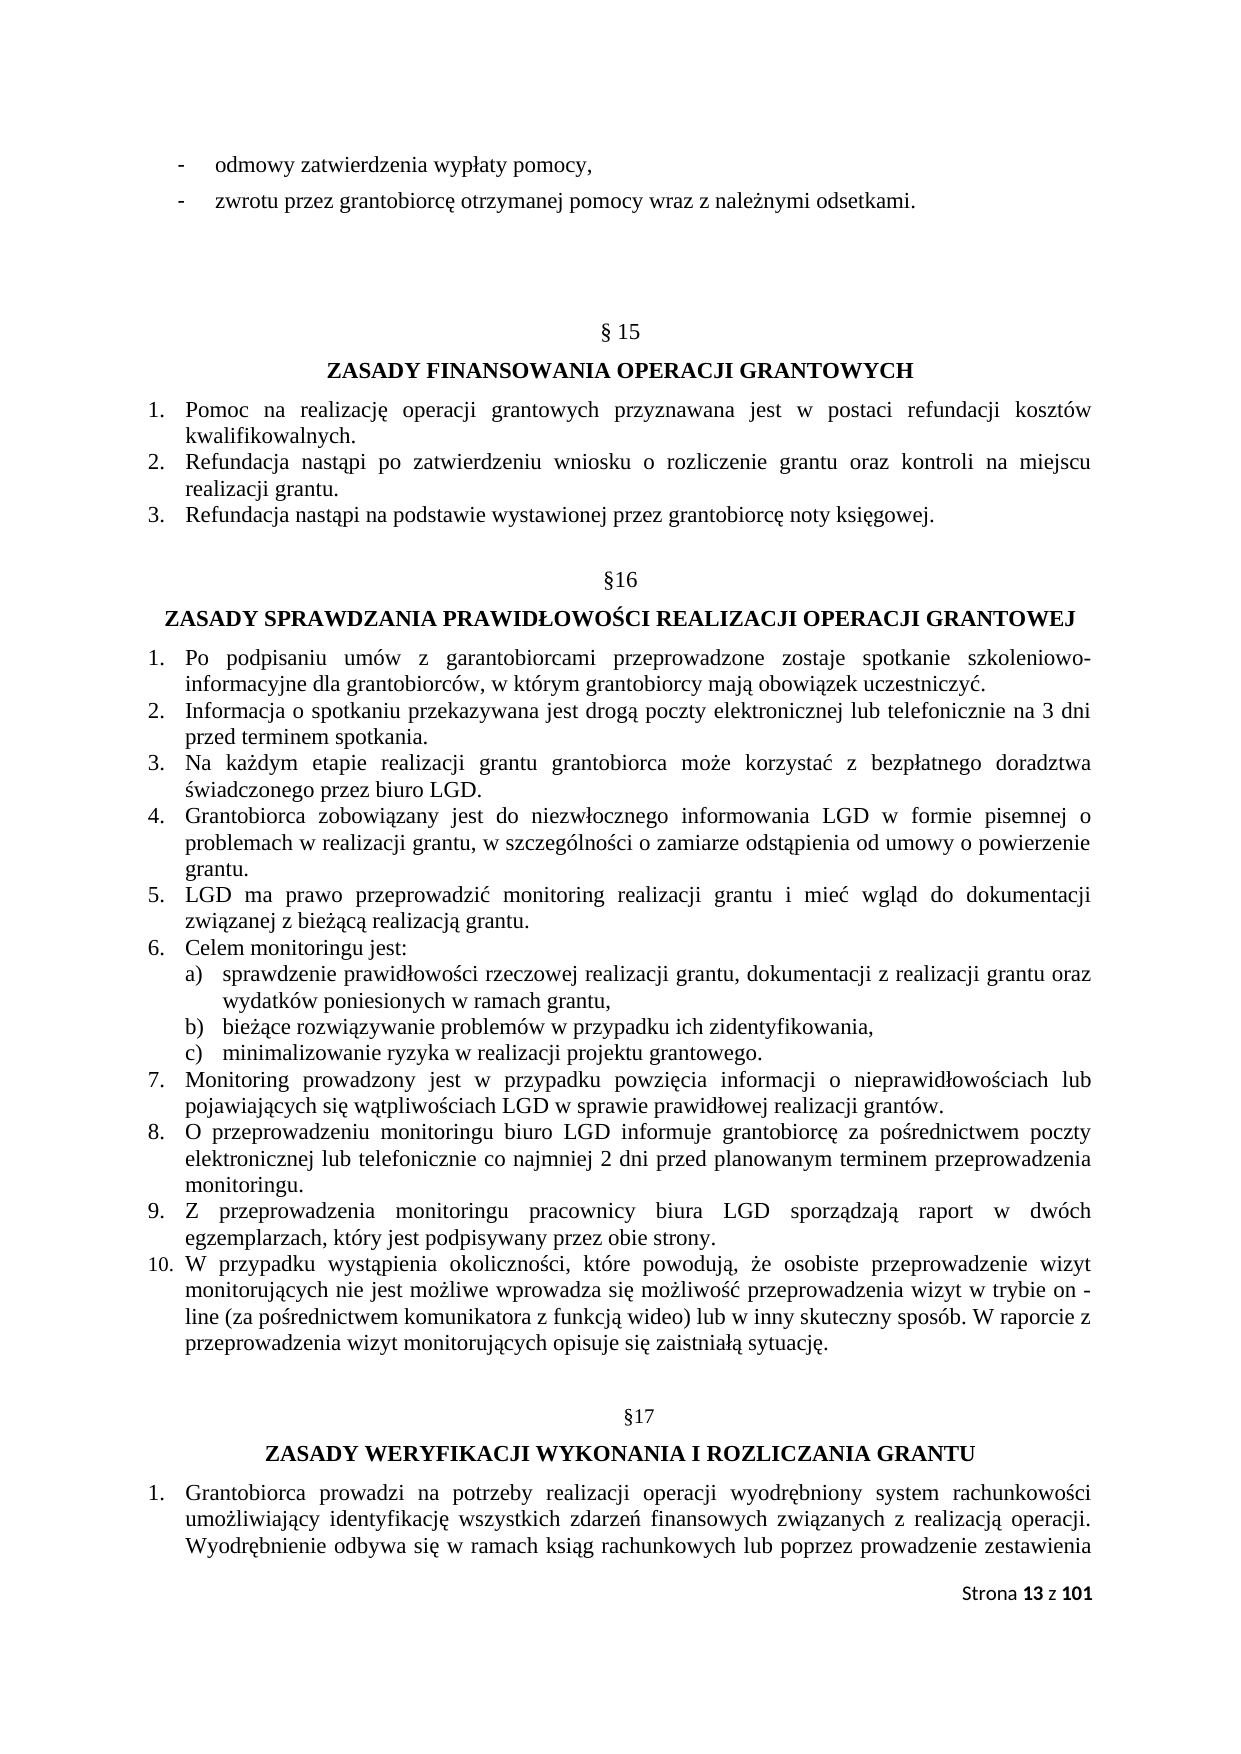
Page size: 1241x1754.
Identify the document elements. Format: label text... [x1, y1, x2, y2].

list Refundacja nastąpi na podstawie wystawionej przez grantobiorcę noty księgowej. [148, 501, 1093, 527]
list Monitoring prowadzony jest w przypadku powzięcia informacji o nieprawidłowościach lub pojawiających się wątpliwościach LGD w sprawie prawidłowej realizacji grantów. [148, 1066, 1093, 1118]
list O przeprowadzeniu monitoringu biuro LGD informuje grantobiorcę za pośrednictwem poczty elektronicznej lub telefonicznie co najmniej 2 dni przed planowanym terminem przeprowadzenia monitoringu. [148, 1118, 1093, 1197]
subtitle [148, 1479, 1093, 1558]
list bieżące rozwiązywanie problemów w przypadku ich zidentyfikowania, [185, 1013, 1093, 1039]
list Refundacja nastąpi po zatwierdzeniu wniosku o rozliczenie grantu oraz kontroli na miejscu realizacji grantu. [148, 448, 1093, 501]
list Celem monitoringu jest: [148, 934, 1093, 960]
text § 15 [148, 318, 1093, 344]
list zwrotu przez grantobiorcę otrzymanej pomocy wraz z należnymi odsetkami. [177, 183, 1093, 215]
list Pomoc na realizację operacji grantowych przyznawana jest w postaci refundacji kosztów kwalifikowalnych. [148, 396, 1093, 448]
list §17 [185, 1404, 1093, 1428]
list W przypadku wystąpienia okoliczności, które powodują, że osobiste przeprowadzenie wizyt monitorujących nie jest możliwe wprowadza się możliwość przeprowadzenia wizyt w trybie on -line (za pośrednictwem komunikatora z funkcją wideo) lub w inny skuteczny sposób. W raporcie z przeprowadzenia wizyt monitorujących opisuje się zaistniałą sytuację. [148, 1250, 1093, 1356]
list Informacja o spotkaniu przekazywana jest drogą poczty elektronicznej lub telefonicznie na 3 dni przed terminem spotkania. [148, 697, 1093, 749]
list Grantobiorca zobowiązany jest do niezwłocznego informowania LGD w formie pisemnej o problemach w realizacji grantu, w szczególności o zamiarze odstąpienia od umowy o powierzenie grantu. [148, 802, 1093, 881]
subtitle ZASADY WERYFIKACJI WYKONANIA I ROZLICZANIA GRANTU [148, 1440, 1093, 1467]
list Z przeprowadzenia monitoringu pracownicy biura LGD sporządzają raport w dwóch egzemplarzach, który jest podpisywany przez obie strony. [148, 1197, 1093, 1250]
list minimalizowanie ryzyka w realizacji projektu grantowego. [185, 1039, 1093, 1066]
text ZASADY FINANSOWANIA OPERACJI GRANTOWYCH [148, 357, 1093, 383]
text §16 [148, 566, 1093, 593]
list Na każdym etapie realizacji grantu grantobiorca może korzystać z bezpłatnego doradztwa świadczonego przez biuro LGD. [148, 749, 1093, 802]
list Po podpisaniu umów z garantobiorcami przeprowadzone zostaje spotkanie szkoleniowo- informacyjne dla grantobiorców, w którym grantobiorcy mają obowiązek uczestniczyć. [148, 644, 1093, 697]
text ZASADY SPRAWDZANIA PRAWIDŁOWOŚCI REALIZACJI OPERACJI GRANTOWEJ [148, 605, 1093, 632]
list odmowy zatwierdzenia wypłaty pomocy, [177, 148, 1093, 179]
list LGD ma prawo przeprowadzić monitoring realizacji grantu i mieć wgląd do dokumentacji związanej z bieżącą realizacją grantu. [148, 881, 1093, 934]
list sprawdzenie prawidłowości rzeczowej realizacji grantu, dokumentacji z realizacji grantu oraz wydatków poniesionych w ramach grantu, [185, 960, 1093, 1013]
